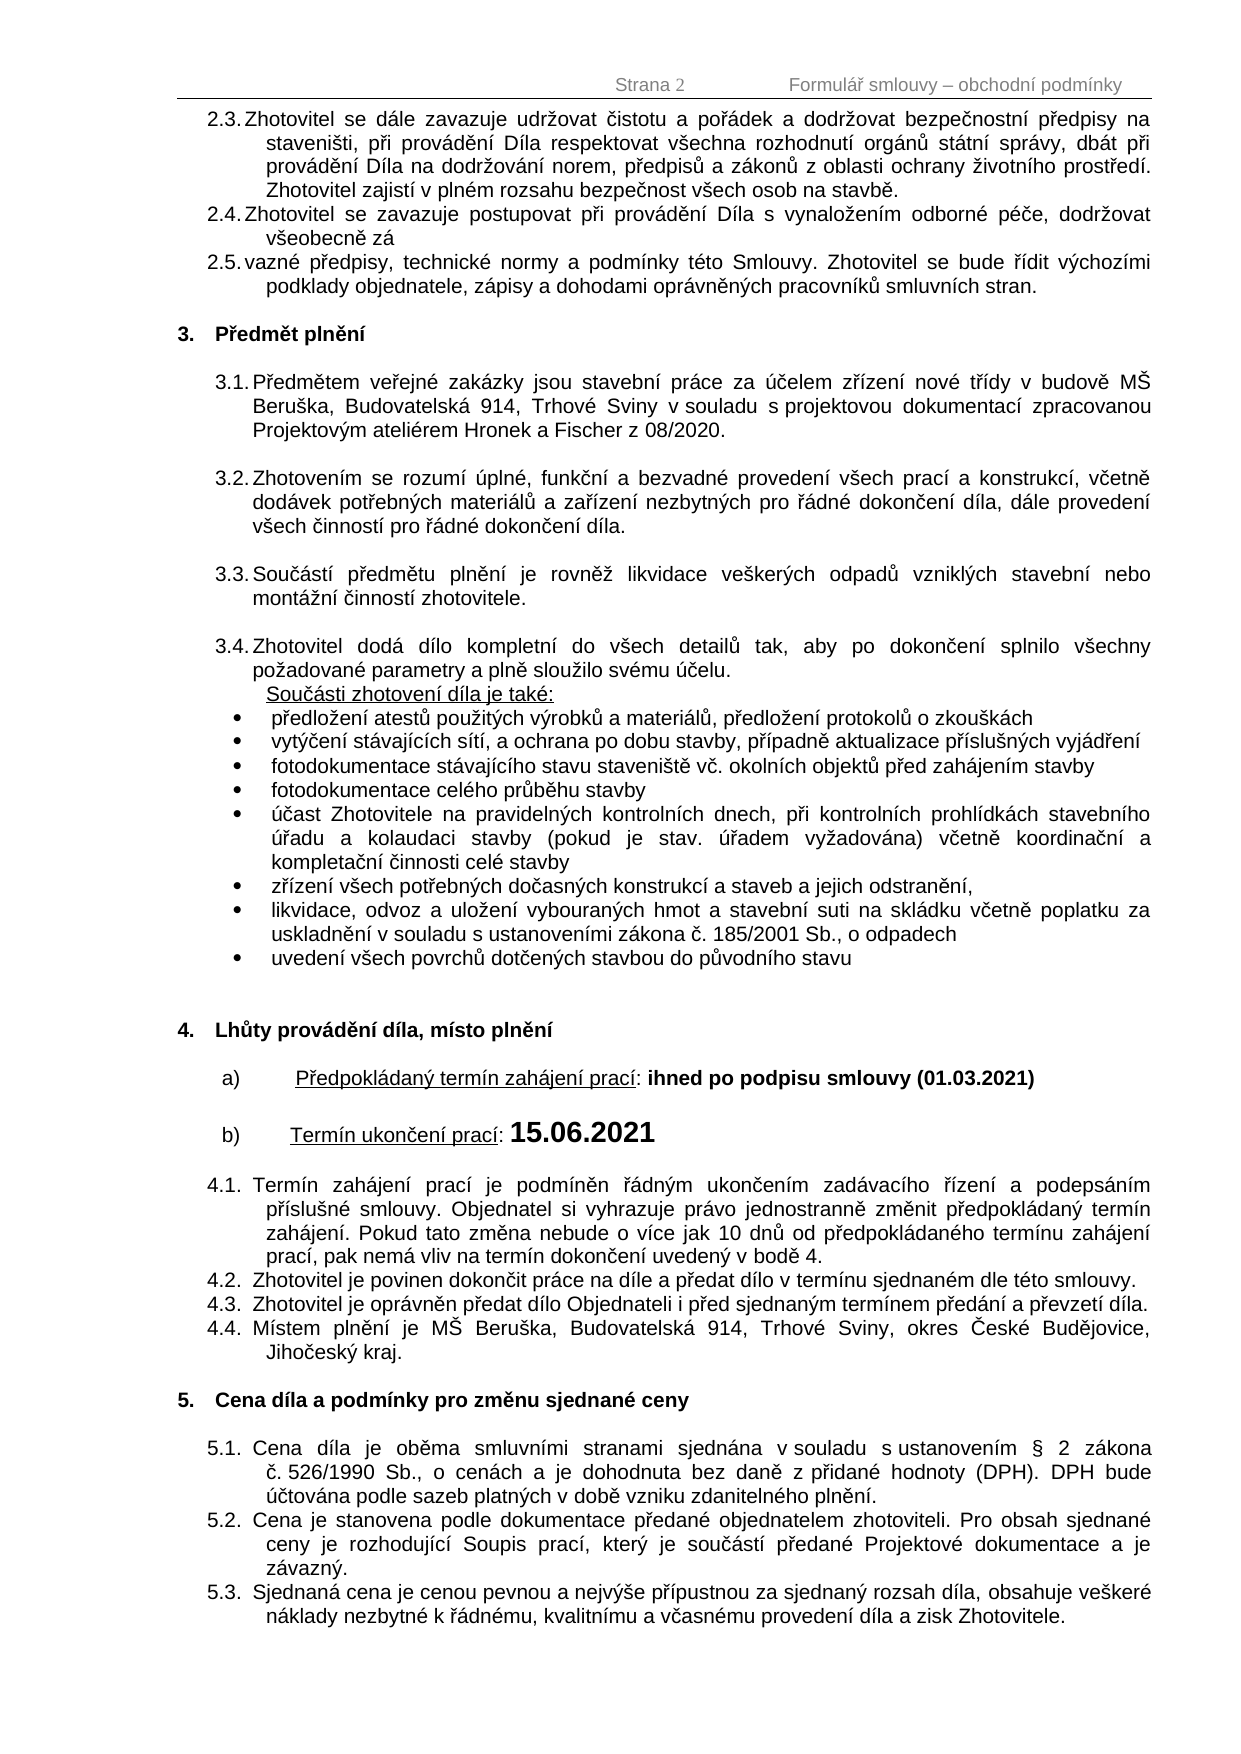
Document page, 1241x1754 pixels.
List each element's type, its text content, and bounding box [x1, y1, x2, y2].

list Cena je stanovena podle dokumentace předané objednatelem zhotoviteli. Pro obsah sjednané ceny je rozhodující Soupis prací, který je součástí předané Projektové dokumentace a je závazný. [207, 1508, 1152, 1580]
list fotodokumentace celého průběhu stavby [233, 777, 1152, 802]
list Zhotovitel dodá dílo kompletní do všech detailů tak, aby po dokončení splnilo všechny požadované parametry a plně sloužilo svému účelu. [215, 633, 1152, 681]
list Místem plnění je MŠ Beruška, Budovatelská 914, Trhové Sviny, okres České Budějovice, Jihočeský kraj. [207, 1316, 1152, 1364]
list Cena díla a podmínky pro změnu sjednané ceny [177, 1388, 1152, 1412]
list Cena díla je oběma smluvními stranami sjednána v souladu s ustanovením § 2 zákona č. 526/1990 Sb., o cenách a je dohodnuta bez daně z přidané hodnoty (DPH). DPH bude účtována podle sazeb platných v době vzniku zdanitelného plnění. [207, 1436, 1152, 1508]
list Zhotovením se rozumí úplné, funkční a bezvadné provedení všech prací a konstrukcí, včetně dodávek potřebných materiálů a zařízení nezbytných pro řádné dokončení díla, dále provedení všech činností pro řádné dokončení díla. [215, 466, 1152, 538]
list Předpokládaný termín zahájení prací: ihned po podpisu smlouvy (01.03.2021) [222, 1066, 1152, 1089]
list vytýčení stávajících sítí, a ochrana po dobu stavby, případně aktualizace příslušných vyjádření [233, 729, 1152, 753]
list Předmět plnění [177, 322, 1152, 346]
list vazné předpisy, technické normy a podmínky této Smlouvy. Zhotovitel se bude řídit výchozími podklady objednatele, zápisy a dohodami oprávněných pracovníků smluvních stran. [207, 250, 1152, 298]
list zřízení všech potřebných dočasných konstrukcí a staveb a jejich odstranění, [233, 873, 1152, 898]
list Termín zahájení prací je podmíněn řádným ukončením zadávacího řízení a podepsáním příslušné smlouvy. Objednatel si vyhrazuje právo jednostranně změnit předpokládaný termín zahájení. Pokud tato změna nebude o více jak 10 dnů od předpokládaného termínu zahájení prací, pak nemá vliv na termín dokončení uvedený v bodě 4. [207, 1172, 1152, 1268]
list Zhotovitel je povinen dokončit práce na díle a předat dílo v termínu sjednaném dle této smlouvy. [207, 1268, 1152, 1292]
list předložení atestů použitých výrobků a materiálů, předložení protokolů o zkouškách [233, 705, 1152, 729]
list Zhotovitel se zavazuje postupovat při provádění Díla s vynaložením odborné péče, dodržovat všeobecně zá [207, 202, 1152, 250]
list účast Zhotovitele na pravidelných kontrolních dnech, při kontrolních prohlídkách stavebního úřadu a kolaudaci stavby (pokud je stav. úřadem vyžadována) včetně koordinační a kompletační činnosti celé stavby [233, 802, 1152, 873]
text Součásti zhotovení díla je také: [248, 681, 1152, 705]
list Zhotovitel se dále zavazuje udržovat čistotu a pořádek a dodržovat bezpečnostní předpisy na staveništi, při provádění Díla respektovat všechna rozhodnutí orgánů státní správy, dbát při provádění Díla na dodržování norem, předpisů a zákonů z oblasti ochrany životního prostředí. Zhotovitel zajistí v plném rozsahu bezpečnost všech osob na stavbě. [207, 106, 1152, 202]
list Součástí předmětu plnění je rovněž likvidace veškerých odpadů vzniklých stavební nebo montážní činností zhotovitele. [215, 562, 1152, 609]
list uvedení všech povrchů dotčených stavbou do původního stavu [233, 946, 1152, 970]
list Sjednaná cena je cenou pevnou a nejvýše přípustnou za sjednaný rozsah díla, obsahuje veškeré náklady nezbytné k řádnému, kvalitnímu a včasnému provedení díla a zisk Zhotovitele. [207, 1580, 1152, 1628]
list likvidace, odvoz a uložení vybouraných hmot a stavební suti na skládku včetně poplatku za uskladnění v souladu s ustanoveními zákona č. 185/2001 Sb., o odpadech [233, 898, 1152, 946]
list Zhotovitel je oprávněn předat dílo Objednateli i před sjednaným termínem předání a převzetí díla. [207, 1292, 1152, 1316]
list Předmětem veřejné zakázky jsou stavební práce za účelem zřízení nové třídy v budově MŠ Beruška, Budovatelská 914, Trhové Sviny v souladu s projektovou dokumentací zpracovanou Projektovým ateliérem Hronek a Fischer z 08/2020. [215, 370, 1152, 442]
list Termín ukončení prací: 15.06.2021 [222, 1115, 1152, 1148]
list fotodokumentace stávajícího stavu staveniště vč. okolních objektů před zahájením stavby [233, 753, 1152, 777]
list Lhůty provádění díla, místo plnění [177, 1018, 1152, 1042]
